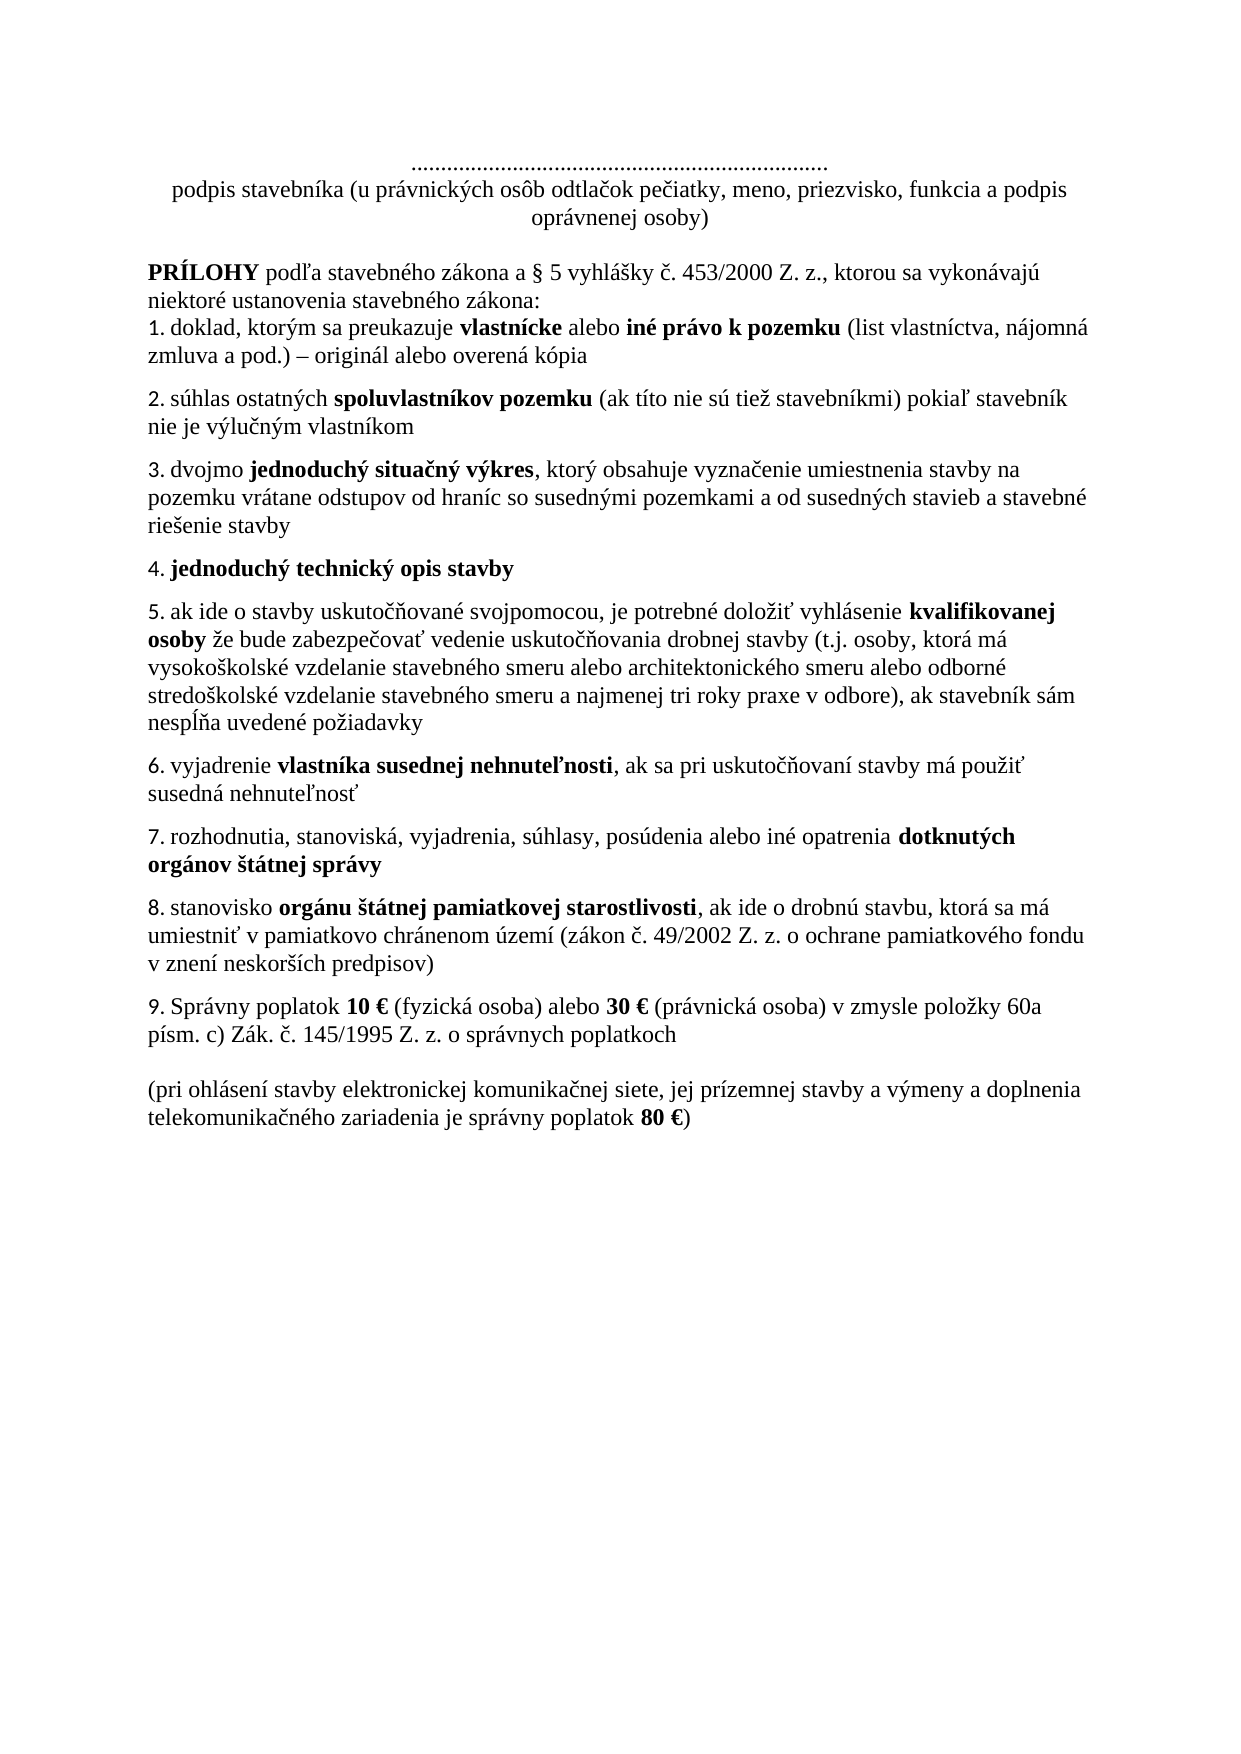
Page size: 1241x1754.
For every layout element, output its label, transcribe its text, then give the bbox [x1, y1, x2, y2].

text podpis stavebníka (u právnických osôb odtlačok pečiatky, meno, priezvisko, funkcia a podpis oprávnenej osoby) [148, 175, 1093, 230]
text PRÍLOHY podľa stavebného zákona a § 5 vyhlášky č. 453/2000 Z. z., ktorou sa vykonávajú niektoré ustanovenia stavebného zákona: [148, 258, 1093, 313]
text 2. súhlas ostatných spoluvlastníkov pozemku (ak títo nie sú tiež stavebníkmi) pokiaľ stavebník nie je výlučným vlastníkom [148, 384, 1093, 440]
text 6. vyjadrenie vlastníka susednej nehnuteľnosti, ak sa pri uskutočňovaní stavby má použiť susedná nehnuteľnosť [148, 751, 1093, 807]
text 5. ak ide o stavby uskutočňované svojpomocou, je potrebné doložiť vyhlásenie kvalifikovanej osoby že bude zabezpečovať vedenie uskutočňovania drobnej stavby (t.j. osoby, ktorá má vysokoškolské vzdelanie stavebného smeru alebo architektonického smeru alebo odborné stredoškolské vzdelanie stavebného smeru a najmenej tri roky praxe v odbore), ak stavebník sám nespĺňa uvedené požiadavky [148, 597, 1093, 736]
text ...................................................................... [148, 148, 1093, 175]
text 4. jednoduchý technický opis stavby [148, 554, 1093, 582]
text 8. stanovisko orgánu štátnej pamiatkovej starostlivosti, ak ide o drobnú stavbu, ktorá sa má umiestniť v pamiatkovo chránenom území (zákon č. 49/2002 Z. z. o ochrane pamiatkového fondu v znení neskorších predpisov) [148, 893, 1093, 977]
text 9. Správny poplatok 10 € (fyzická osoba) alebo 30 € (právnická osoba) v zmysle položky 60a písm. c) Zák. č. 145/1995 Z. z. o správnych poplatkoch [148, 992, 1093, 1048]
text 1. doklad, ktorým sa preukazuje vlastnícke alebo iné právo k pozemku (list vlastníctva, nájomná zmluva a pod.) – originál alebo overená kópia [148, 313, 1093, 369]
text (pri ohlásení stavby elektronickej komunikačnej siete, jej prízemnej stavby a výmeny a doplnenia telekomunikačného zariadenia je správny poplatok 80 €) [148, 1075, 1093, 1131]
text 3. dvojmo jednoduchý situačný výkres, ktorý obsahuje vyznačenie umiestnenia stavby na pozemku vrátane odstupov od hraníc so susednými pozemkami a od susedných stavieb a stavebné riešenie stavby [148, 455, 1093, 539]
text 7. rozhodnutia, stanoviská, vyjadrenia, súhlasy, posúdenia alebo iné opatrenia dotknutých orgánov štátnej správy [148, 822, 1093, 878]
